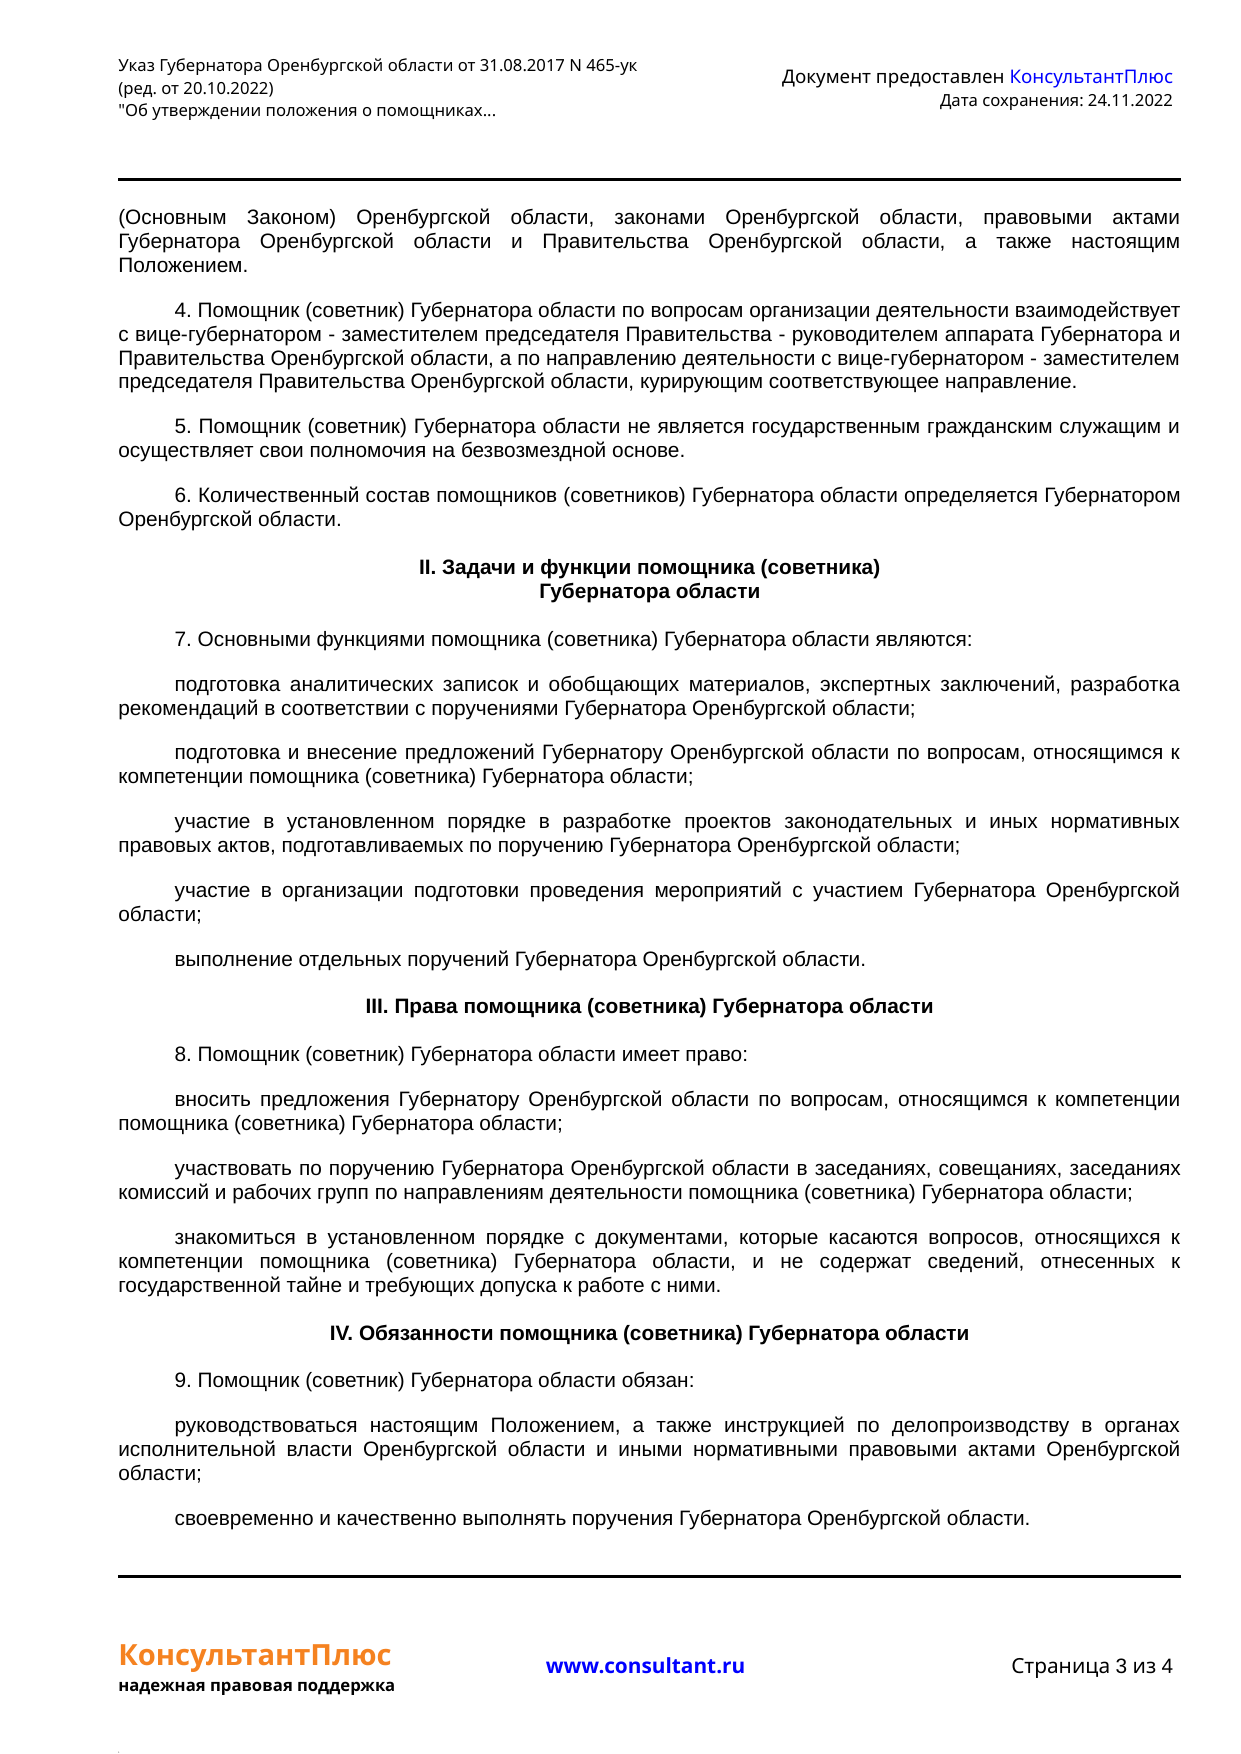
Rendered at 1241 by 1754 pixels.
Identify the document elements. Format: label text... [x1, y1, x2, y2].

text 6. Количественный состав помощников (советников) Губернатора области определяется Губернатором Оренбургской области. [118, 483, 1181, 531]
text 9. Помощник (советник) Губернатора области обязан: [118, 1368, 1181, 1392]
text подготовка аналитических записок и обобщающих материалов, экспертных заключений, разработка рекомендаций в соответствии с поручениями Губернатора Оренбургской области; [118, 671, 1181, 719]
text участие в организации подготовки проведения мероприятий с участием Губернатора Оренбургской области; [118, 878, 1181, 926]
text выполнение отдельных поручений Губернатора Оренбургской области. [118, 946, 1181, 970]
text 4. Помощник (советник) Губернатора области по вопросам организации деятельности взаимодействует с вице-губернатором - заместителем председателя Правительства - руководителем аппарата Губернатора и Правительства Оренбургской области, а по направлению деятельности с вице-губернатором - заместителем председателя Правительства Оренбургской области, курирующим соответствующее направление. [118, 297, 1181, 393]
text участие в установленном порядке в разработке проектов законодательных и иных нормативных правовых актов, подготавливаемых по поручению Губернатора Оренбургской области; [118, 809, 1181, 857]
text 5. Помощник (советник) Губернатора области не является государственным гражданским служащим и осуществляет свои полномочия на безвозмездной основе. [118, 414, 1181, 462]
text 8. Помощник (советник) Губернатора области имеет право: [118, 1042, 1181, 1066]
title III. Права помощника (советника) Губернатора области [118, 994, 1181, 1018]
title IV. Обязанности помощника (советника) Губернатора области [118, 1320, 1181, 1344]
text подготовка и внесение предложений Губернатору Оренбургской области по вопросам, относящимся к компетенции помощника (советника) Губернатора области; [118, 740, 1181, 788]
text руководствоваться настоящим Положением, а также инструкцией по делопроизводству в органах исполнительной власти Оренбургской области и иными нормативными правовыми актами Оренбургской области; [118, 1413, 1181, 1485]
text своевременно и качественно выполнять поручения Губернатора Оренбургской области. [118, 1506, 1181, 1530]
text вносить предложения Губернатору Оренбургской области по вопросам, относящимся к компетенции помощника (советника) Губернатора области; [118, 1087, 1181, 1135]
title Губернатора области [118, 579, 1181, 603]
text 7. Основными функциями помощника (советника) Губернатора области являются: [118, 627, 1181, 651]
text участвовать по поручению Губернатора Оренбургской области в заседаниях, совещаниях, заседаниях комиссий и рабочих групп по направлениям деятельности помощника (советника) Губернатора области; [118, 1156, 1181, 1204]
title II. Задачи и функции помощника (советника) [118, 555, 1181, 579]
text знакомиться в установленном порядке с документами, которые касаются вопросов, относящихся к компетенции помощника (советника) Губернатора области, и не содержат сведений, отнесенных к государственной тайне и требующих допуска к работе с ними. [118, 1224, 1181, 1296]
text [118, 205, 1181, 277]
